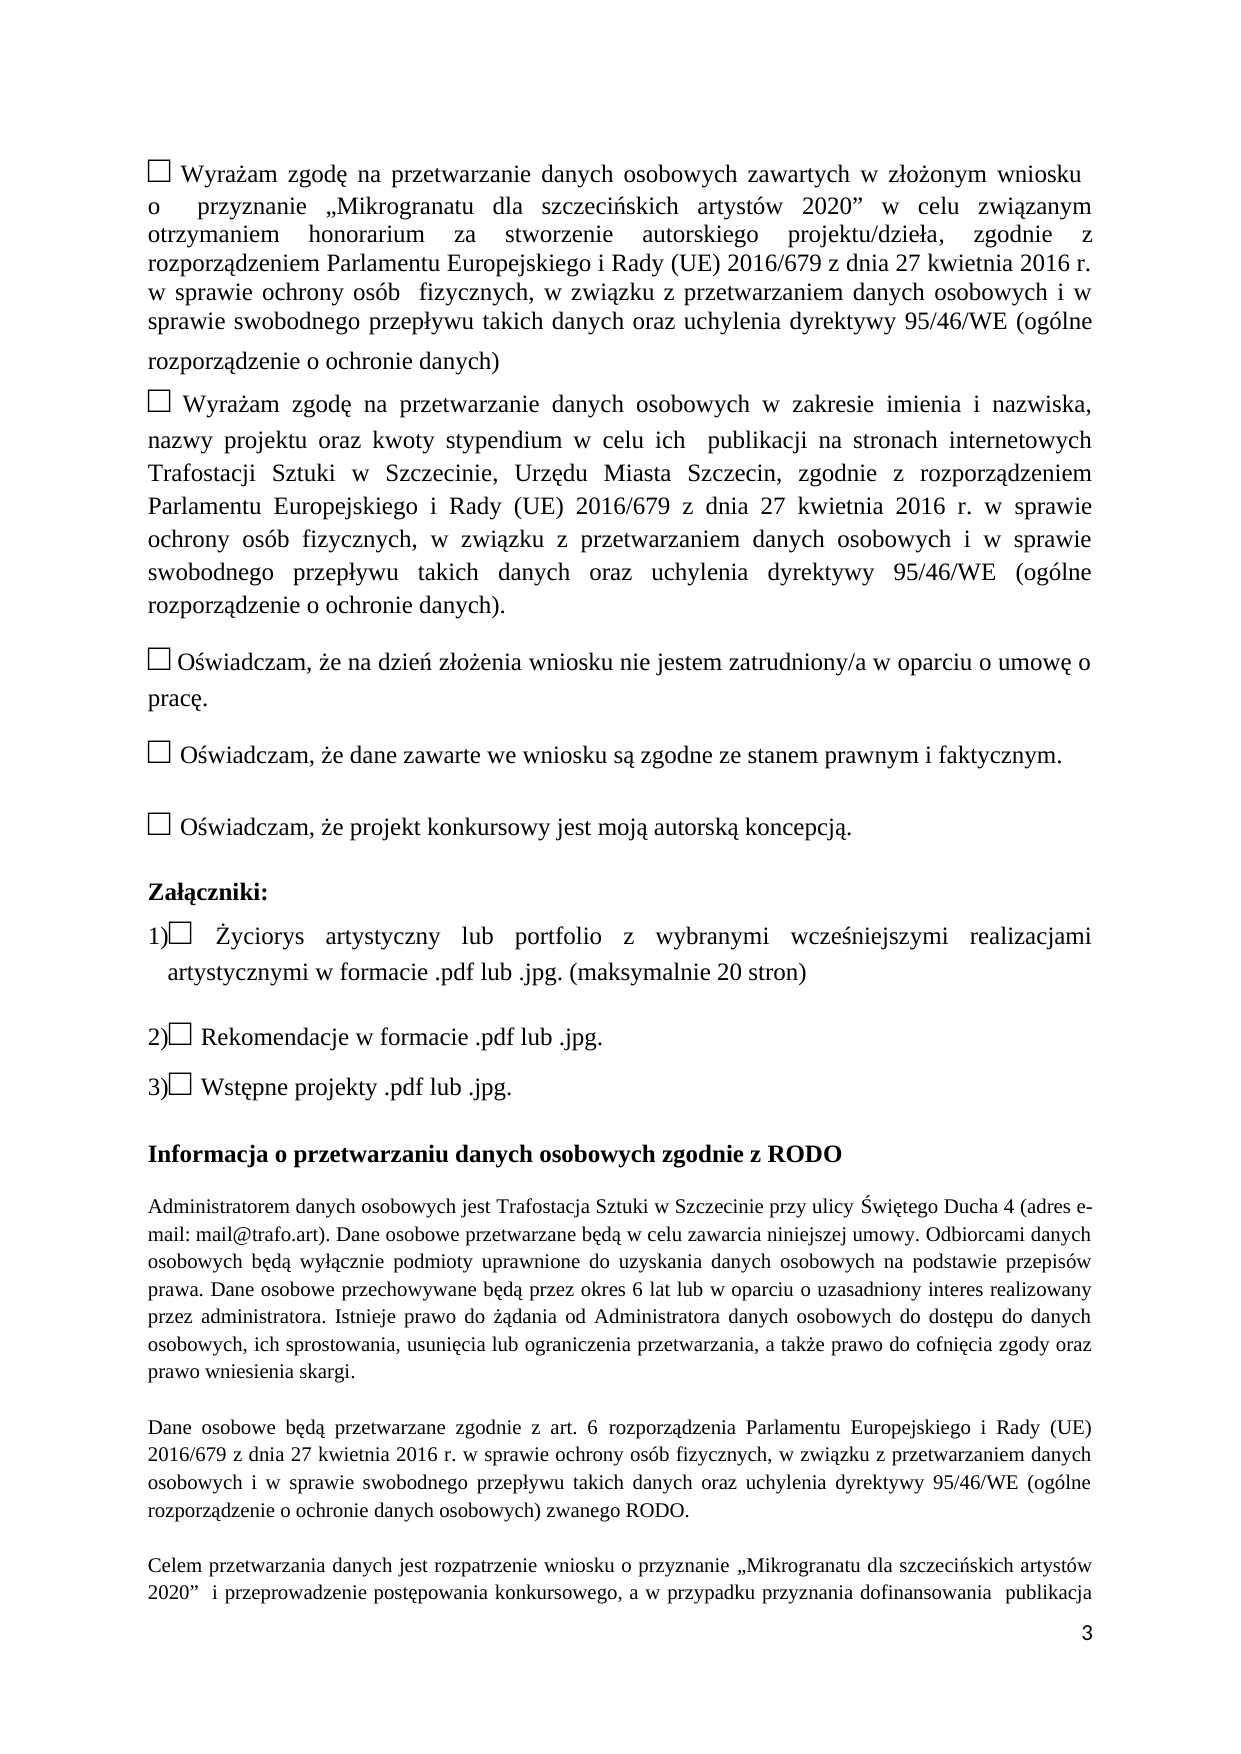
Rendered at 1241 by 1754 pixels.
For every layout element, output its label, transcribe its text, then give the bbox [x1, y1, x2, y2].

list □ Życiorys artystyczny lub portfolio z wybranymi wcześniejszymi realizacjami artystycznymi w formacie .pdf lub .jpg. (maksymalnie 20 stron) [148, 909, 1093, 986]
list □ Wstępne projekty .pdf lub .jpg. [148, 1060, 1093, 1103]
text Załączniki: [148, 877, 1093, 905]
text □ Oświadczam, że na dzień złożenia wniosku nie jestem zatrudniony/a w oparciu o umowę o pracę. [148, 636, 1093, 712]
text □ Wyrażam zgodę na przetwarzanie danych osobowych zawartych w złożonym wniosku o przyznanie „Mikrogranatu dla szczecińskich artystów 2020” w celu związanym otrzymaniem honorarium za stworzenie autorskiego projektu/dzieła, zgodnie z rozporządzeniem Parlamentu Europejskiego i Rady (UE) 2016/679 z dnia 27 kwietnia 2016 r. w sprawie ochrony osób fizycznych, w związku z przetwarzaniem danych osobowych i w sprawie swobodnego przepływu takich danych oraz uchylenia dyrektywy 95/46/WE (ogólne rozporządzenie o ochronie danych) [148, 148, 1093, 378]
text Dane osobowe będą przetwarzane zgodnie z art. 6 rozporządzenia Parlamentu Europejskiego i Rady (UE) 2016/679 z dnia 27 kwietnia 2016 r. w sprawie ochrony osób fizycznych, w związku z przetwarzaniem danych osobowych i w sprawie swobodnego przepływu takich danych oraz uchylenia dyrektywy 95/46/WE (ogólne rozporządzenie o ochronie danych osobowych) zwanego RODO. [148, 1494, 1093, 1522]
text Informacja o przetwarzaniu danych osobowych zgodnie z RODO [148, 1139, 1093, 1167]
text Dane osobowe będą przetwarzane zgodnie z art. 6 rozporządzenia Parlamentu Europejskiego i Rady (UE) 2016/679 z dnia 27 kwietnia 2016 r. w sprawie ochrony osób fizycznych, w związku z przetwarzaniem danych osobowych i w sprawie swobodnego przepływu takich danych oraz uchylenia dyrektywy 95/46/WE (ogólne rozporządzenie o ochronie danych osobowych) zwanego RODO. [148, 1415, 1093, 1442]
text □ Oświadczam, że projekt konkursowy jest moją autorską koncepcją. [148, 800, 1093, 843]
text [148, 1553, 1093, 1604]
list Administratorem danych osobowych jest Trafostacja Sztuki w Szczecinie przy ulicy Świętego Ducha 4 (adres e-mail: mail@trafo.art). Dane osobowe przetwarzane będą w celu zawarcia niniejszej umowy. Odbiorcami danych osobowych będą wyłącznie podmioty uprawnione do uzyskania danych osobowych na podstawie przepisów prawa. Dane osobowe przechowywane będą przez okres 6 lat lub w oparciu o uzasadniony interes realizowany przez administratora. Istnieje prawo do żądania od Administratora danych osobowych do dostępu do danych osobowych, ich sprostowania, usunięcia lub ograniczenia przetwarzania, a także prawo do cofnięcia zgody oraz prawo wniesienia skargi. [148, 1194, 1093, 1383]
text □ Oświadczam, że dane zawarte we wniosku są zgodne ze stanem prawnym i faktycznym. [148, 728, 1093, 772]
text □ Wyrażam zgodę na przetwarzanie danych osobowych w zakresie imienia i nazwiska, nazwy projektu oraz kwoty stypendium w celu ich publikacji na stronach internetowych Trafostacji Sztuki w Szczecinie, Urzędu Miasta Szczecin, zgodnie z rozporządzeniem Parlamentu Europejskiego i Rady (UE) 2016/679 z dnia 27 kwietnia 2016 r. w sprawie ochrony osób fizycznych, w związku z przetwarzaniem danych osobowych i w sprawie swobodnego przepływu takich danych oraz uchylenia dyrektywy 95/46/WE (ogólne rozporządzenie o ochronie danych). [148, 378, 1093, 619]
list □ Rekomendacje w formacie .pdf lub .jpg. [148, 1011, 1093, 1054]
